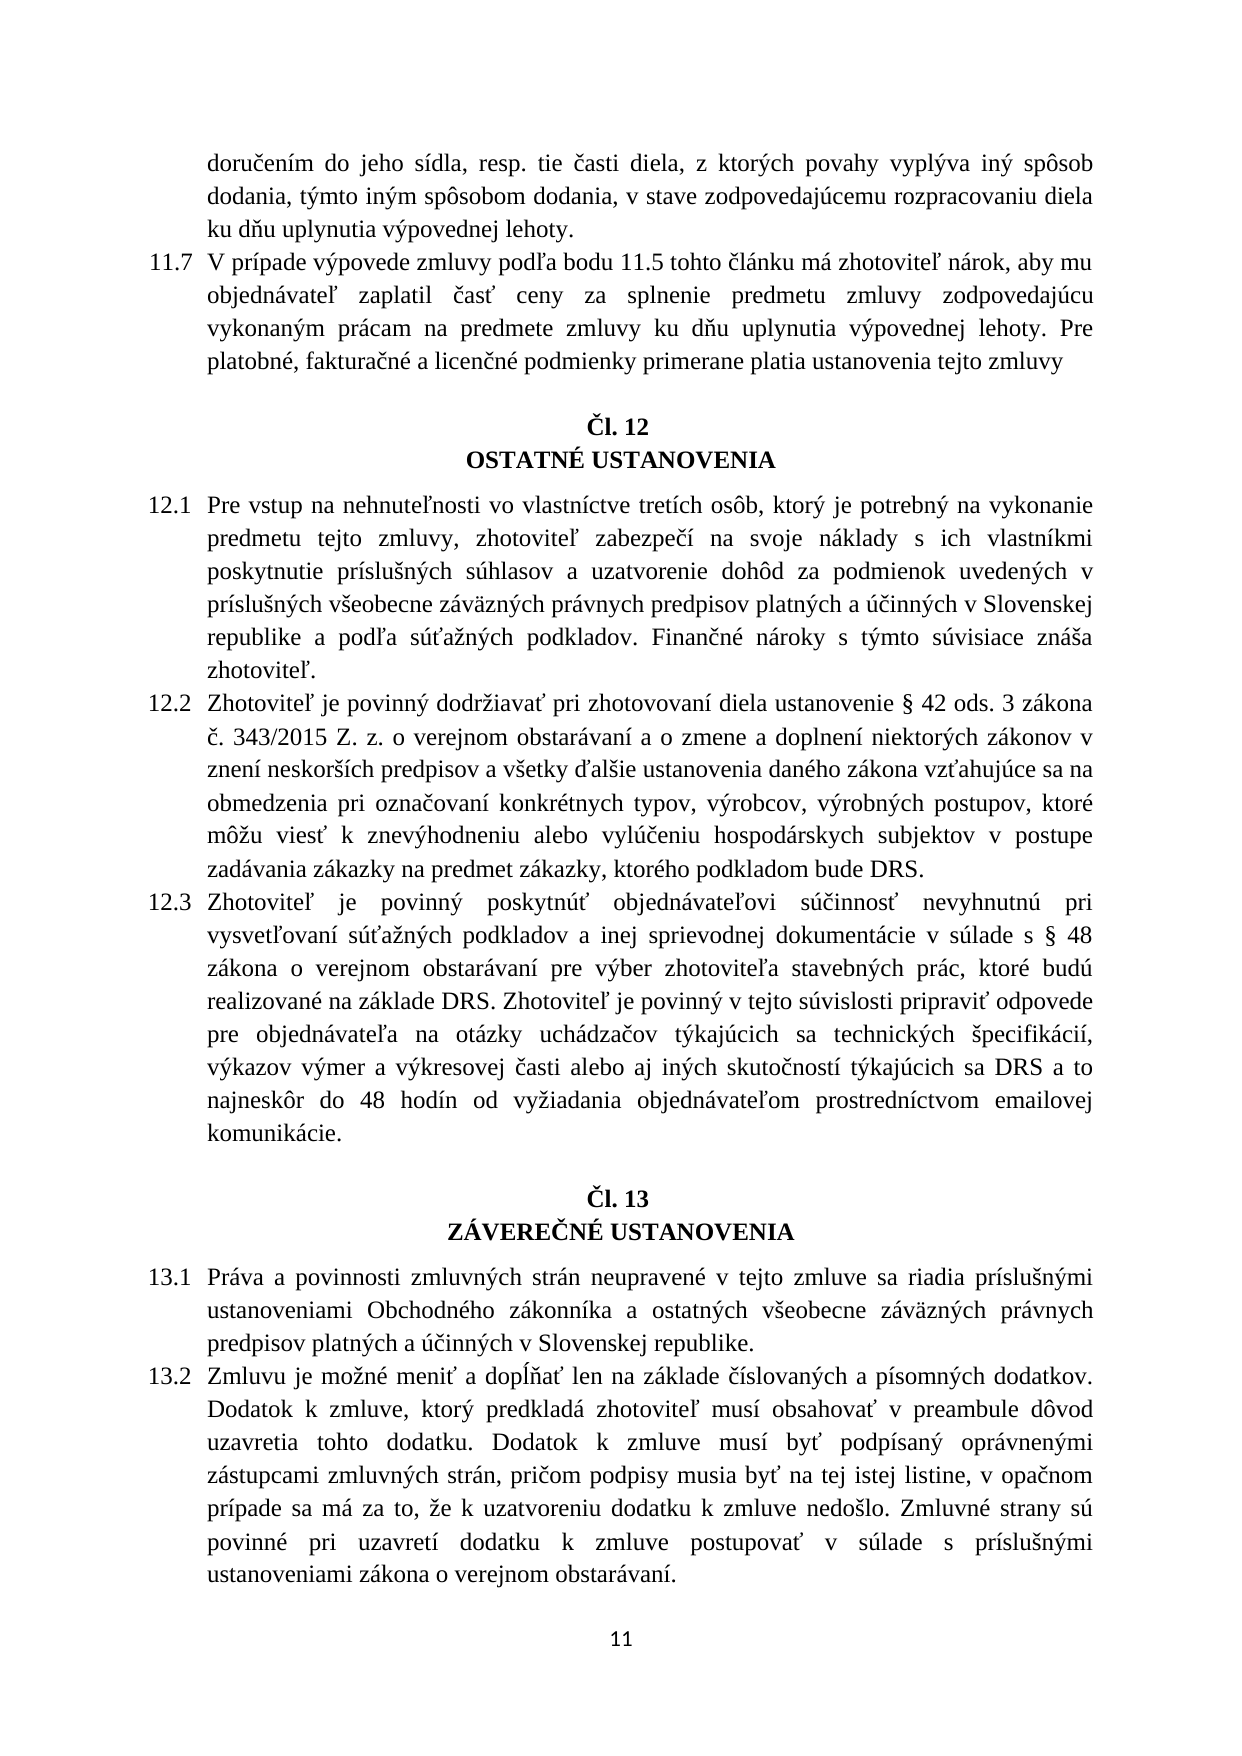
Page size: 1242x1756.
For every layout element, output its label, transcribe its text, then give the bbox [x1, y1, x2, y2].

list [149, 148, 1094, 242]
text Čl. 12 OSTATNÉ USTANOVENIA [148, 412, 1094, 474]
list Práva a povinnosti zmluvných strán neupravené v tejto zmluve sa riadia príslušnými ustanoveniami Obchodného zákonníka a ostatných všeobecne záväzných právnych predpisov platných a účinných v Slovenskej republike. [148, 1262, 1094, 1357]
text Čl. 13 ZÁVEREČNÉ USTANOVENIA [148, 1184, 1094, 1246]
list Zhotoviteľ je povinný dodržiavať pri zhotovovaní diela ustanovenie § 42 ods. 3 zákona č. 343/2015 Z. z. o verejnom obstarávaní a o zmene a doplnení niektorých zákonov v znení neskorších predpisov a všetky ďalšie ustanovenia daného zákona vzťahujúce sa na obmedzenia pri označovaní konkrétnych typov, výrobcov, výrobných postupov, ktoré môžu viesť k znevýhodneniu alebo vylúčeniu hospodárskych subjektov v postupe zadávania zákazky na predmet zákazky, ktorého podkladom bude DRS. [148, 688, 1094, 882]
list Zmluvu je možné meniť a dopĺňať len na základe číslovaných a písomných dodatkov. Dodatok k zmluve, ktorý predkladá zhotoviteľ musí obsahovať v preambule dôvod uzavretia tohto dodatku. Dodatok k zmluve musí byť podpísaný oprávnenými zástupcami zmluvných strán, pričom podpisy musia byť na tej istej listine, v opačnom prípade sa má za to, že k uzatvoreniu dodatku k zmluve nedošlo. Zmluvné strany sú povinné pri uzavretí dodatku k zmluve postupovať v súlade s príslušnými ustanoveniami zákona o verejnom obstarávaní. [148, 1361, 1094, 1588]
list Pre vstup na nehnuteľnosti vo vlastníctve tretích osôb, ktorý je potrebný na vykonanie predmetu tejto zmluvy, zhotoviteľ zabezpečí na svoje náklady s ich vlastníkmi poskytnutie príslušných súhlasov a uzatvorenie dohôd za podmienok uvedených v príslušných všeobecne záväzných právnych predpisov platných a účinných v Slovenskej republike a podľa súťažných podkladov. Finančné nároky s týmto súvisiace znáša zhotoviteľ. [148, 490, 1094, 684]
list Zhotoviteľ je povinný poskytnúť objednávateľovi súčinnosť nevyhnutnú pri vysvetľovaní súťažných podkladov a inej sprievodnej dokumentácie v súlade s § 48 zákona o verejnom obstarávaní pre výber zhotoviteľa stavebných prác, ktoré budú realizované na základe DRS. Zhotoviteľ je povinný v tejto súvislosti pripraviť odpovede pre objednávateľa na otázky uchádzačov týkajúcich sa technických špecifikácií, výkazov výmer a výkresovej časti alebo aj iných skutočností týkajúcich sa DRS a to najneskôr do 48 hodín od vyžiadania objednávateľom prostredníctvom emailovej komunikácie. [148, 887, 1094, 1147]
list V prípade výpovede zmluvy podľa bodu 11.5 tohto článku má zhotoviteľ nárok, aby mu objednávateľ zaplatil časť ceny za splnenie predmetu zmluvy zodpovedajúcu vykonaným prácam na predmete zmluvy ku dňu uplynutia výpovednej lehoty. Pre platobné, fakturačné a licenčné podmienky primerane platia ustanovenia tejto zmluvy [149, 247, 1094, 374]
